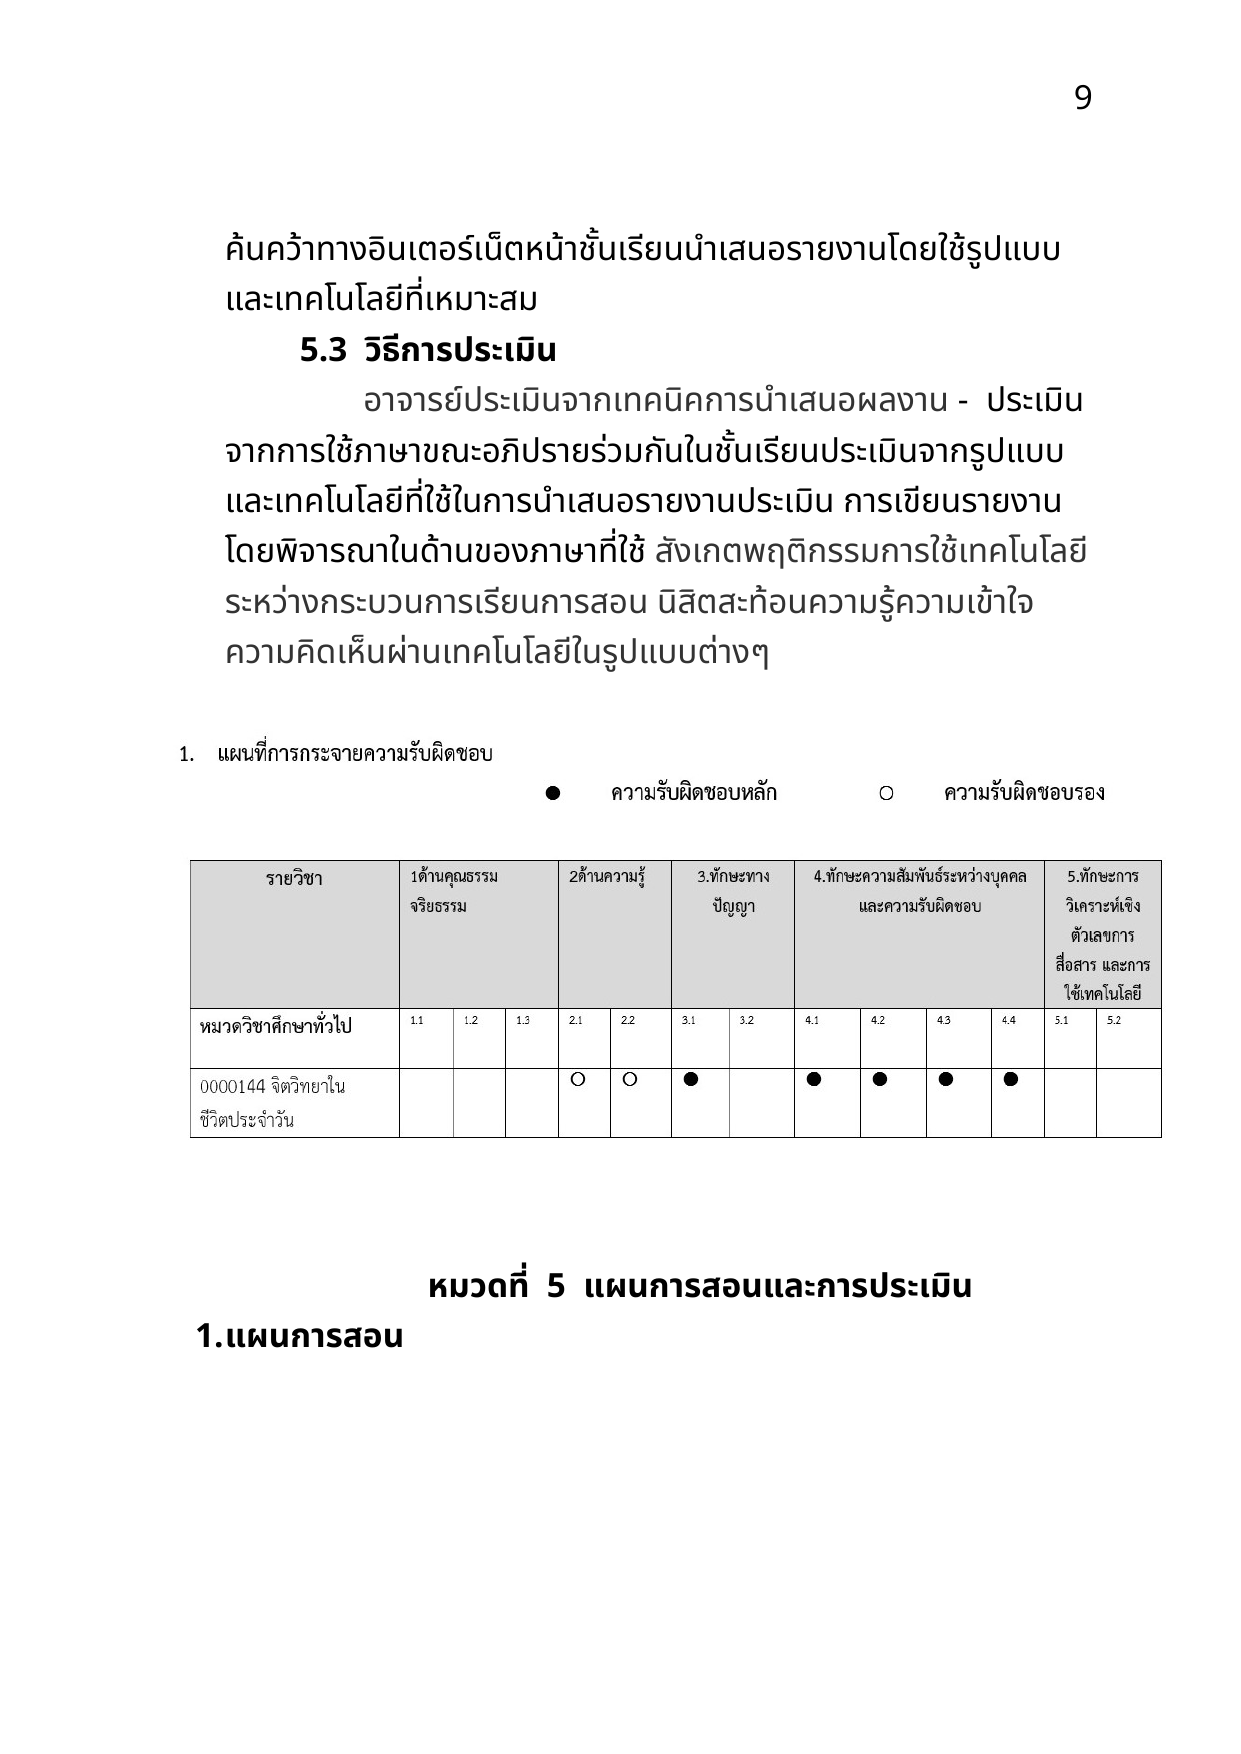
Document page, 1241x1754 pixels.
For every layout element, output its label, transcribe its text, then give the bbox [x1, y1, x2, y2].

text 5.3 วิธีการประเมิน [224, 325, 1092, 376]
picture [165, 724, 1169, 1148]
text หมวดที่ 5 แผนการสอนและการประเมิน [299, 1262, 1092, 1312]
list แผนการสอน [195, 1312, 1092, 1363]
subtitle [224, 224, 1092, 325]
text อาจารย์ประเมินจากเทคนิคการนำเสนอผลงาน - ประเมินจากการใช้ภาษาขณะอภิปรายร่วมกันในชั้นเรียนประเมินจากรูปแบบและเทคโนโลยีที่ใช้ในการนำเสนอรายงานประเมิน การเขียนรายงานโดยพิจารณาในด้านของภาษาที่ใช้ สังเกตพฤติกรรมการใช้เทคโนโลยีระหว่างกระบวนการเรียนการสอน นิสิตสะท้อนความรู้ความเข้าใจ ความคิดเห็นผ่านเทคโนโลยีในรูปแบบต่างๆ [224, 376, 1092, 679]
